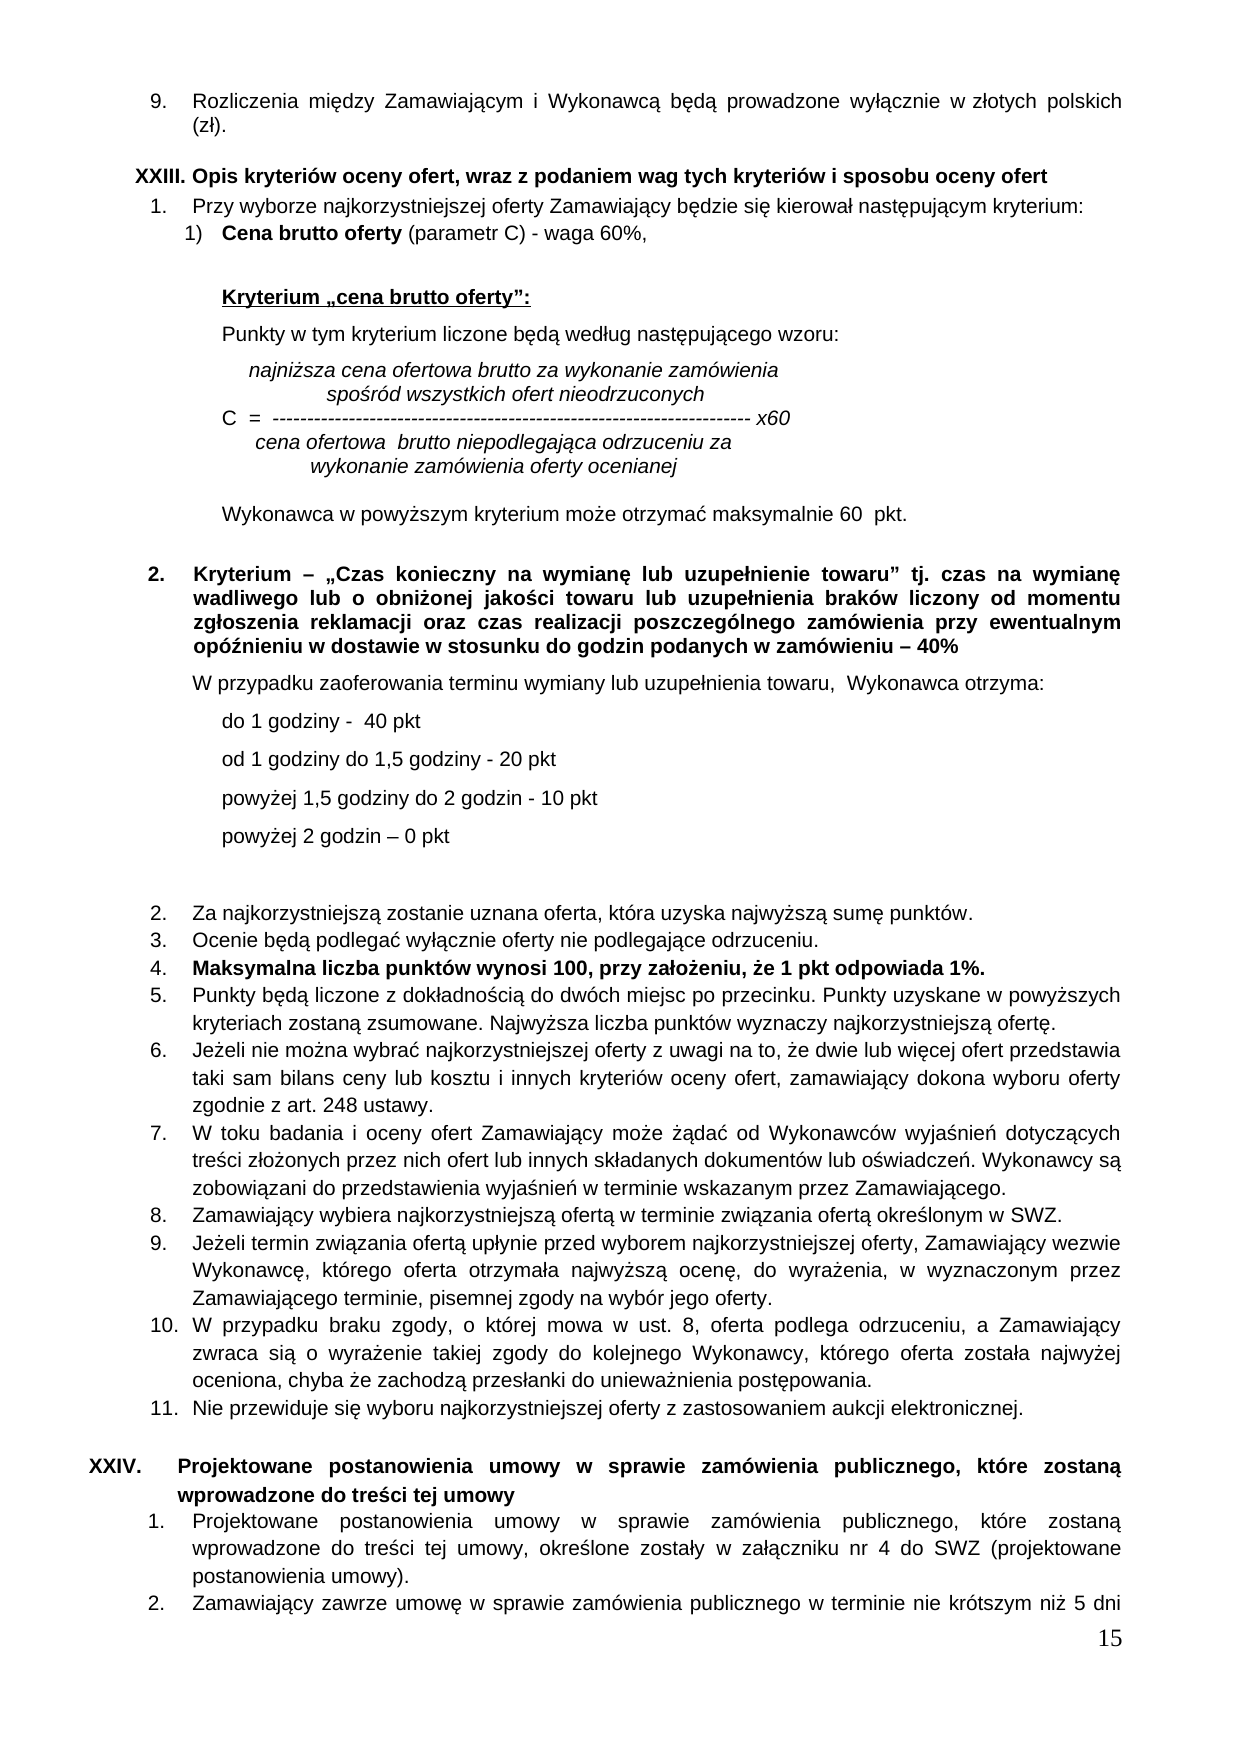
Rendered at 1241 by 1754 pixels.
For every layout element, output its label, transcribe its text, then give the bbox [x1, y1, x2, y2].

text najniższa cena ofertowa brutto za wykonanie zamówienia spośród wszystkich ofert nieodrzuconych [222, 358, 812, 406]
list Punkty będą liczone z dokładnością do dwóch miejsc po przecinku. Punkty uzyskane w powyższych kryteriach zostaną zsumowane. Najwyższa liczba punktów wyznaczy najkorzystniejszą ofertę. [150, 983, 1122, 1034]
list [148, 1591, 1122, 1615]
list Kryterium – „Czas konieczny na wymianę lub uzupełnienie towaru” tj. czas na wymianę wadliwego lub o obniżonej jakości towaru lub uzupełnienia braków liczony od momentu zgłoszenia reklamacji oraz czas realizacji poszczególnego zamówienia przy ewentualnym opóźnieniu w dostawie w stosunku do godzin podanych w zamówieniu – 40% [148, 562, 1122, 658]
list Przy wyborze najkorzystniejszej oferty Zamawiający będzie się kierował następującym kryterium: [150, 194, 1122, 218]
list Projektowane postanowienia umowy w sprawie zamówienia publicznego, które zostaną wprowadzone do treści tej umowy, określone zostały w załączniku nr 4 do SWZ (projektowane postanowienia umowy). [148, 1508, 1122, 1587]
list Projektowane postanowienia umowy w sprawie zamówienia publicznego, które zostaną wprowadzone do treści tej umowy [88, 1451, 1122, 1508]
text Kryterium „cena brutto oferty”: [222, 285, 1122, 309]
list W toku badania i oceny ofert Zamawiający może żądać od Wykonawców wyjaśnień dotyczących treści złożonych przez nich ofert lub innych składanych dokumentów lub oświadczeń. Wykonawcy są zobowiązani do przedstawienia wyjaśnień w terminie wskazanym przez Zamawiającego. [150, 1121, 1122, 1199]
text C = --------------------------------------------------------------------- x60 [222, 406, 1122, 430]
list Za najkorzystniejszą zostanie uznana oferta, która uzyska najwyższą sumę punktów. [150, 901, 1122, 924]
text Punkty w tym kryterium liczone będą według następującego wzoru: [222, 322, 1122, 346]
list Opis kryteriów oceny ofert, wraz z podaniem wag tych kryteriów i sposobu oceny ofert [61, 164, 1122, 188]
list Ocenie będą podlegać wyłącznie oferty nie podlegające odrzuceniu. [150, 928, 1122, 952]
text cena ofertowa brutto niepodlegająca odrzuceniu za wykonanie zamówienia oferty ocenianej [222, 430, 767, 478]
list Cena brutto oferty (parametr C) - waga 60%, [184, 221, 1122, 245]
list Nie przewiduje się wyboru najkorzystniejszej oferty z zastosowaniem aukcji elektronicznej. [150, 1396, 1122, 1419]
list Jeżeli termin związania ofertą upłynie przed wyborem najkorzystniejszej oferty, Zamawiający wezwie Wykonawcę, którego oferta otrzymała najwyższą ocenę, do wyrażenia, w wyznaczonym przez Zamawiającego terminie, pisemnej zgody na wybór jego oferty. [150, 1231, 1122, 1309]
list Rozliczenia między Zamawiającym i Wykonawcą będą prowadzone wyłącznie w złotych polskich (zł). [150, 89, 1122, 137]
list Maksymalna liczba punktów wynosi 100, przy założeniu, że 1 pkt odpowiada 1%. [150, 956, 1122, 979]
text W przypadku zaoferowania terminu wymiany lub uzupełnienia towaru, Wykonawca otrzyma: [192, 671, 1122, 694]
list Jeżeli nie można wybrać najkorzystniejszej oferty z uwagi na to, że dwie lub więcej ofert przedstawia taki sam bilans ceny lub kosztu i innych kryteriów oceny ofert, zamawiający dokona wyboru oferty zgodnie z art. 248 ustawy. [150, 1038, 1122, 1117]
text powyżej 1,5 godziny do 2 godzin - 10 pkt [192, 786, 1122, 809]
list W przypadku braku zgody, o której mowa w ust. 8, oferta podlega odrzuceniu, a Zamawiający zwraca sią o wyrażenie takiej zgody do kolejnego Wykonawcy, którego oferta została najwyżej oceniona, chyba że zachodzą przesłanki do unieważnienia postępowania. [150, 1313, 1122, 1392]
text od 1 godziny do 1,5 godziny - 20 pkt [192, 747, 1122, 771]
text powyżej 2 godzin – 0 pkt [192, 824, 1122, 848]
text Wykonawca w powyższym kryterium może otrzymać maksymalnie 60 pkt. [222, 502, 1122, 526]
text do 1 godziny - 40 pkt [118, 709, 1122, 733]
list Zamawiający wybiera najkorzystniejszą ofertą w terminie związania ofertą określonym w SWZ. [150, 1203, 1122, 1227]
